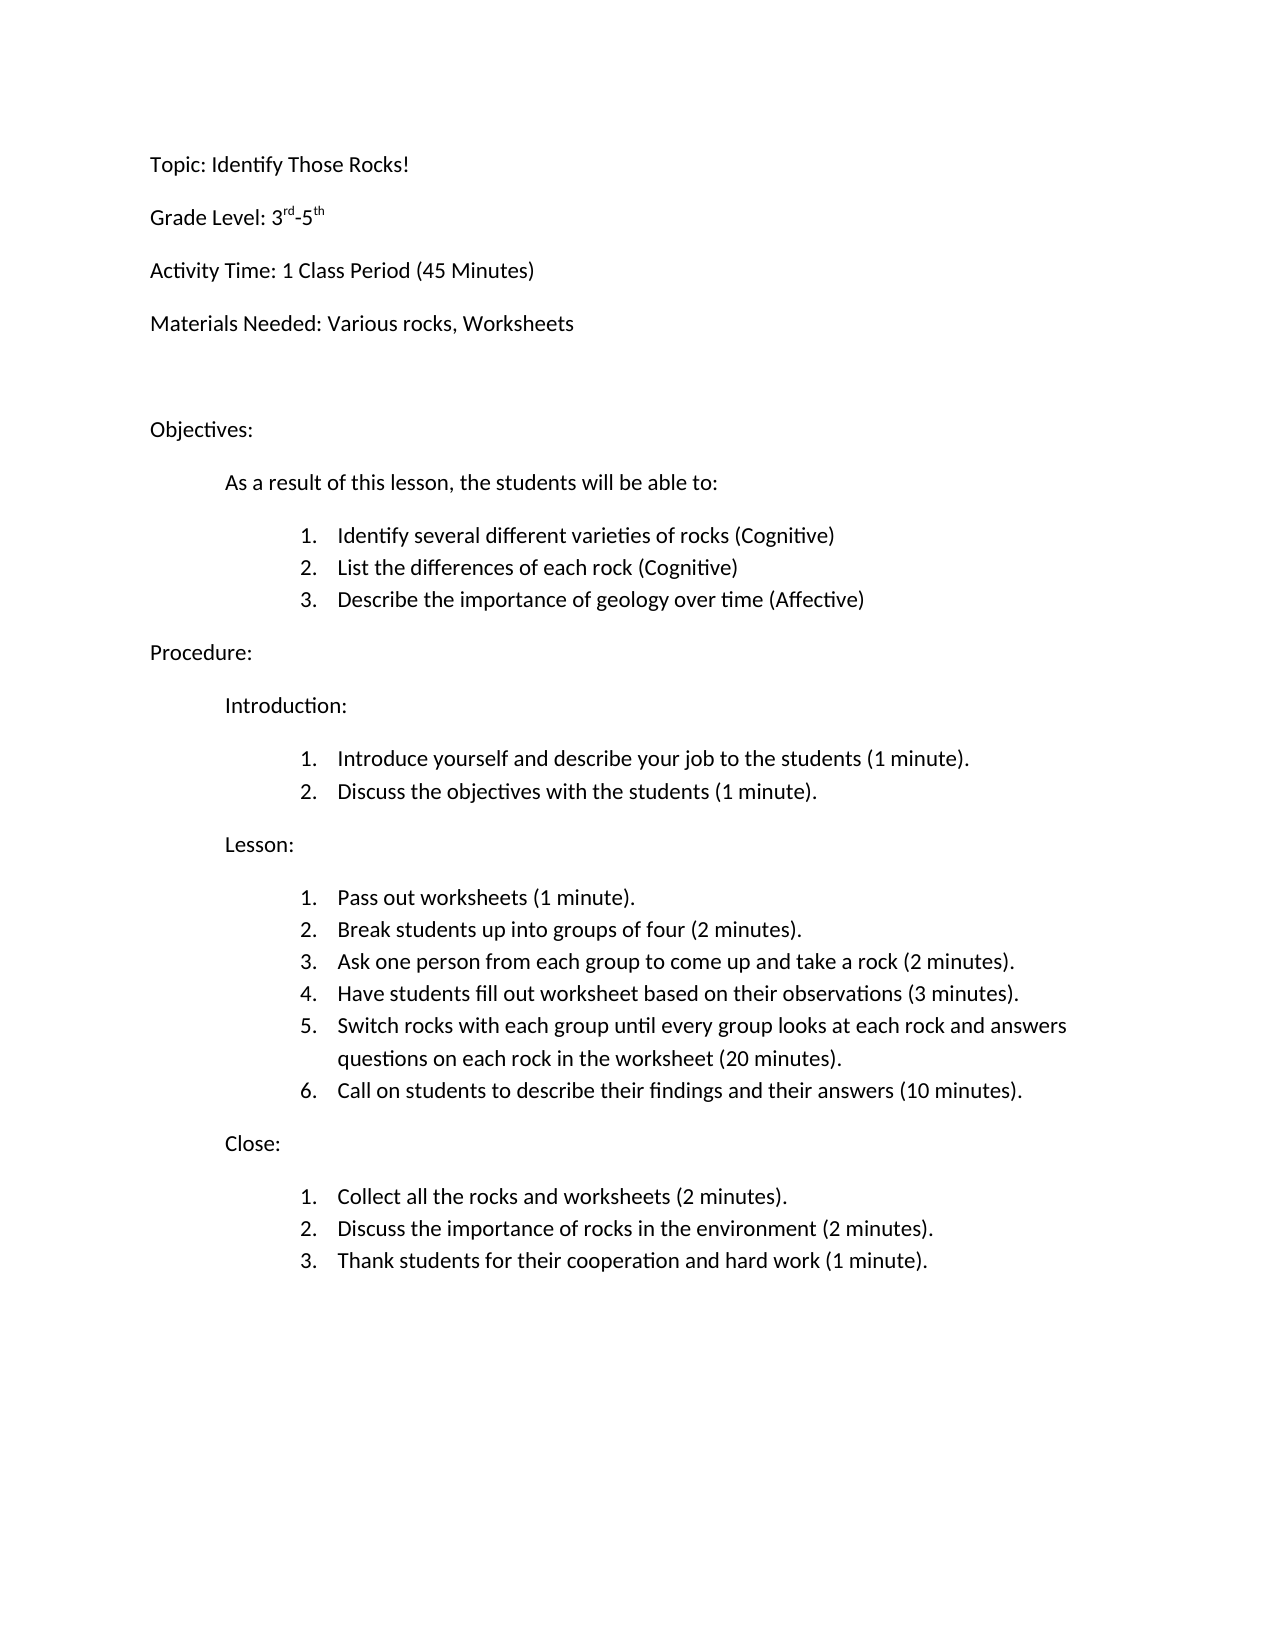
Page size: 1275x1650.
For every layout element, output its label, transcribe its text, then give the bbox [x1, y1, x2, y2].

text Objectives: [150, 415, 1125, 443]
list Collect all the rocks and worksheets (2 minutes). [300, 1182, 1125, 1210]
text Activity Time: 1 Class Period (45 Minutes) [150, 256, 1125, 284]
list Describe the importance of geology over time (Affective) [300, 586, 1125, 613]
list Switch rocks with each group until every group looks at each rock and answers questions on each rock in the worksheet (20 minutes). [300, 1012, 1125, 1072]
list Thank students for their cooperation and hard work (1 minute). [300, 1246, 1125, 1274]
list Discuss the objectives with the students (1 minute). [300, 777, 1125, 805]
list List the differences of each rock (Cognitive) [300, 553, 1125, 581]
text Introduction: [150, 692, 1125, 719]
text As a result of this lesson, the students will be able to: [150, 468, 1125, 496]
list Identify several different varieties of rocks (Cognitive) [300, 521, 1125, 549]
text Close: [225, 1129, 1125, 1157]
text Topic: Identify Those Rocks! [150, 150, 1125, 178]
list Have students fill out worksheet based on their observations (3 minutes). [300, 979, 1125, 1007]
text Procedure: [150, 638, 1125, 667]
list Ask one person from each group to come up and take a rock (2 minutes). [300, 947, 1125, 975]
list Call on students to describe their findings and their answers (10 minutes). [300, 1076, 1125, 1104]
text Grade Level: 3rd-5th [150, 203, 1125, 231]
list Pass out worksheets (1 minute). [300, 883, 1125, 911]
text Lesson: [225, 830, 1125, 858]
list Discuss the importance of rocks in the environment (2 minutes). [300, 1214, 1125, 1242]
list Break students up into groups of four (2 minutes). [300, 915, 1125, 943]
text Materials Needed: Various rocks, Worksheets [150, 309, 1125, 337]
list Introduce yourself and describe your job to the students (1 minute). [300, 744, 1125, 773]
